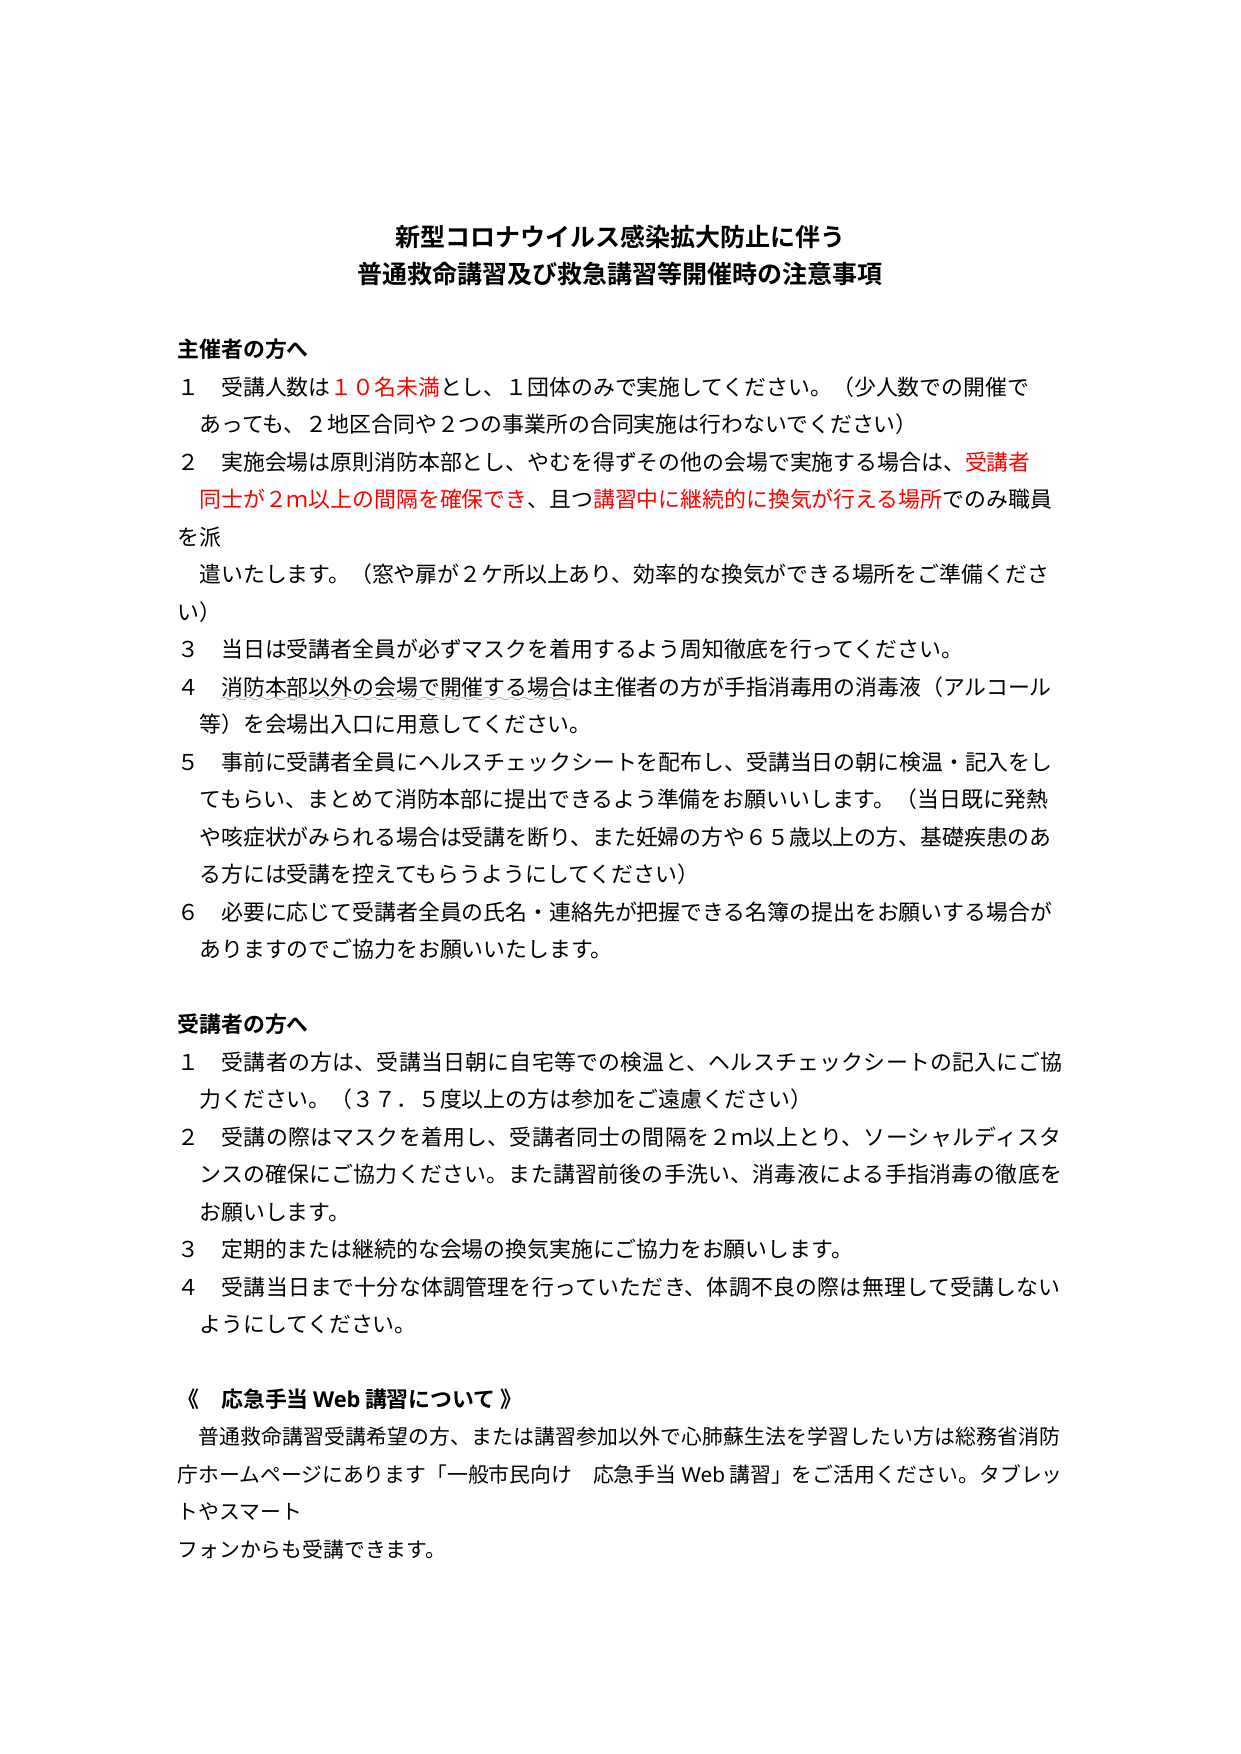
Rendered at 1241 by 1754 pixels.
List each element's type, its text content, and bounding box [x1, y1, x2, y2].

text １ 受講人数は１０名未満とし、１団体のみで実施してください。（少人数での開催であっても、２地区合同や２つの事業所の合同実施は行わないでください） [177, 367, 1063, 442]
text ６ 必要に応じて受講者全員の氏名・連絡先が把握できる名簿の提出をお願いする場合がありますのでご協力をお願いいたします。 [177, 892, 1063, 967]
text 同士が２ｍ以上の間隔を確保でき、且つ講習中に継続的に換気が行える場所でのみ職員を派 [177, 479, 1063, 554]
text ５ 事前に受講者全員にヘルスチェックシートを配布し、受講当日の朝に検温・記入をしてもらい、まとめて消防本部に提出できるよう準備をお願いいします。（当日既に発熱や咳症状がみられる場合は受講を断り、また妊婦の方や６５歳以上の方、基礎疾患のある方には受講を控えてもらうようにしてください） [177, 742, 1063, 892]
text 《 応急手当Web講習について 》 [177, 1379, 1063, 1417]
text 普通救命講習及び救急講習等開催時の注意事項 [177, 254, 1063, 292]
text フォンからも受講できます。 [177, 1529, 1063, 1567]
text ４ 消防本部以外の会場で開催する場合は主催者の方が手指消毒用の消毒液（アルコール等）を会場出入口に用意してください。 [177, 667, 1063, 742]
text ３ 定期的または継続的な会場の換気実施にご協力をお願いします。 [177, 1229, 1063, 1267]
text ２ 実施会場は原則消防本部とし、やむを得ずその他の会場で実施する場合は、受講者 [177, 442, 1063, 479]
text 普通救命講習受講希望の方、または講習参加以外で心肺蘇生法を学習したい方は総務省消防庁ホームページにあります「一般市民向け 応急手当Web講習」をご活用ください。タブレットやスマート [177, 1417, 1063, 1529]
text ２ 受講の際はマスクを着用し、受講者同士の間隔を２ｍ以上とり、ソーシャルディスタンスの確保にご協力ください。また講習前後の手洗い、消毒液による手指消毒の徹底をお願いします。 [177, 1117, 1063, 1229]
text 新型コロナウイルス感染拡大防止に伴う [177, 217, 1063, 254]
text 受講者の方へ [177, 1004, 1063, 1042]
text ４ 受講当日まで十分な体調管理を行っていただき、体調不良の際は無理して受講しないようにしてください。 [177, 1267, 1063, 1342]
text １ 受講者の方は、受講当日朝に自宅等での検温と、ヘルスチェックシートの記入にご協力ください。（３７．５度以上の方は参加をご遠慮ください） [177, 1042, 1063, 1117]
text 主催者の方へ [177, 329, 1063, 367]
text 遣いたします。（窓や扉が２ケ所以上あり、効率的な換気ができる場所をご準備ください） [177, 554, 1063, 629]
text ３ 当日は受講者全員が必ずマスクを着用するよう周知徹底を行ってください。 [177, 629, 1063, 667]
